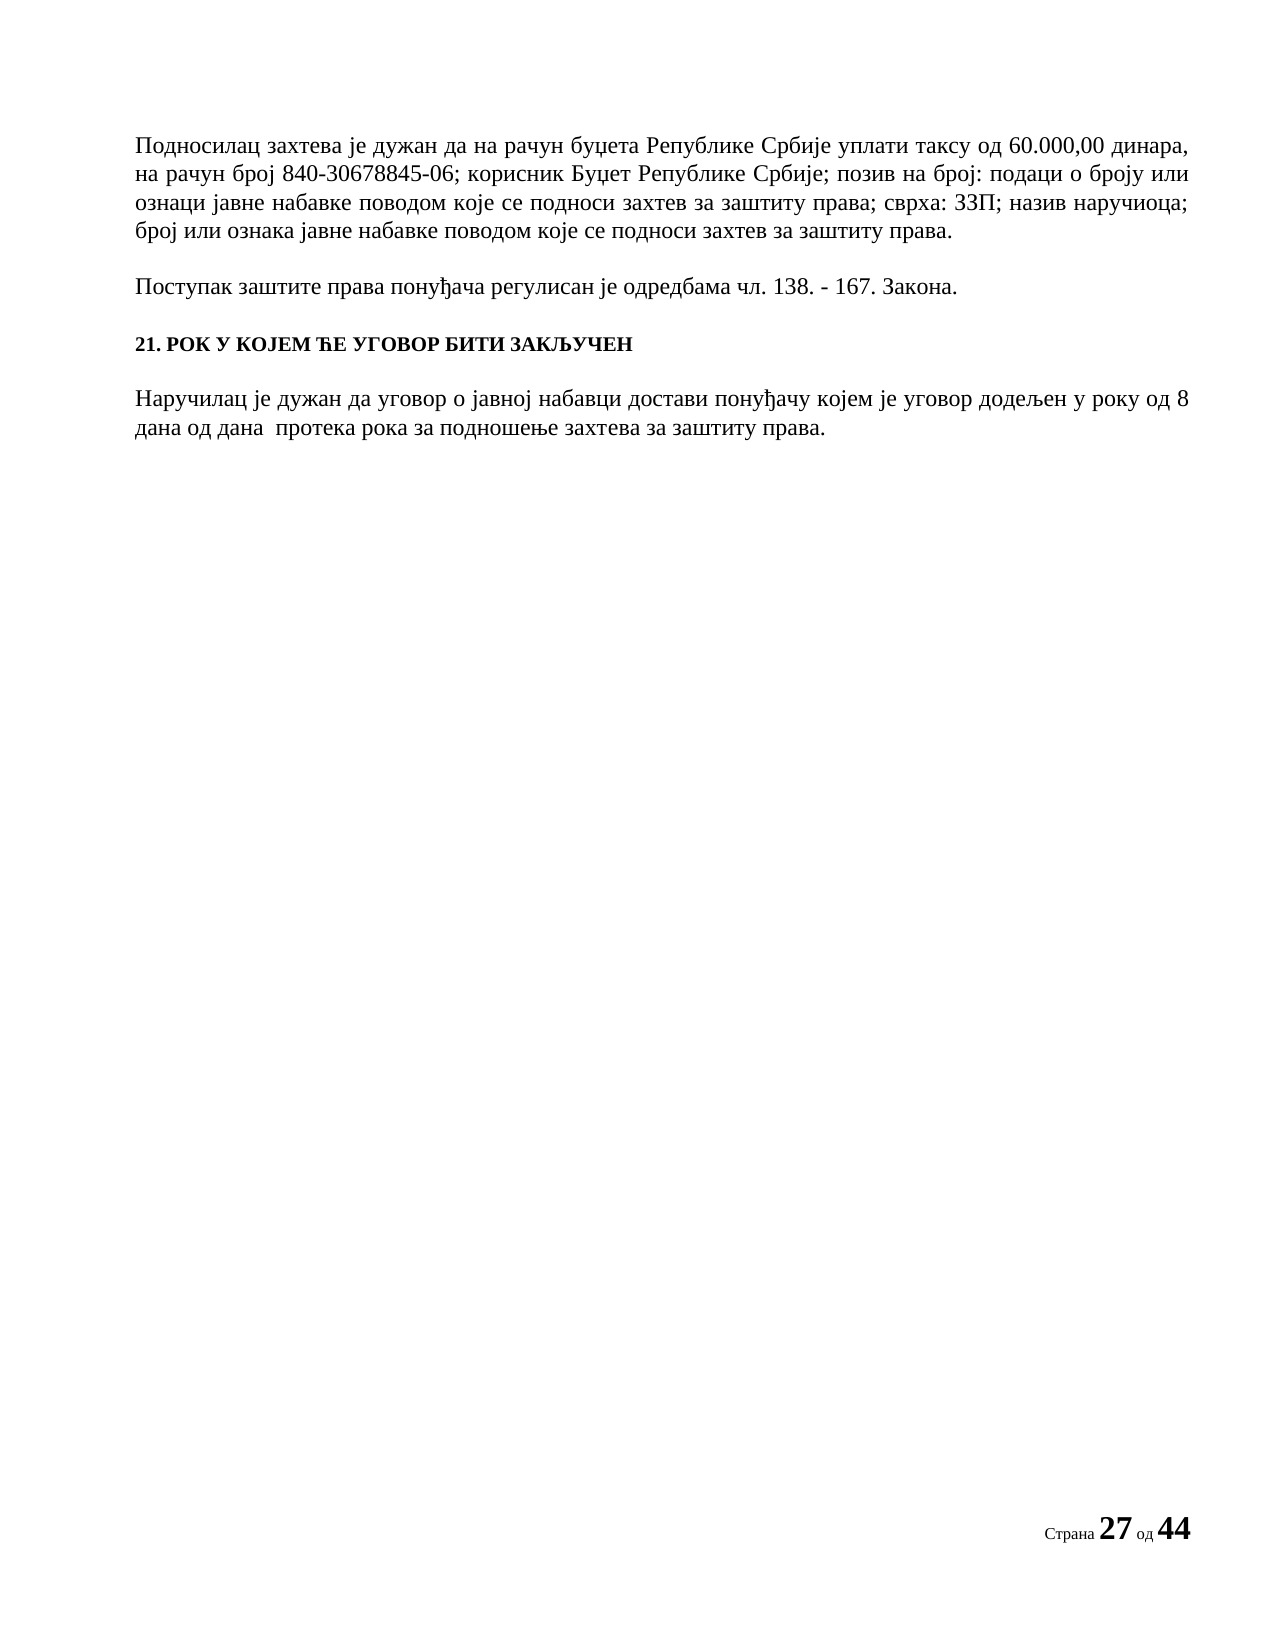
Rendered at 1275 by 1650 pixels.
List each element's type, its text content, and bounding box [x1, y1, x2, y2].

text 21. РОК У КОЈЕМ ЋЕ УГОВОР БИТИ ЗАКЉУЧЕН [135, 328, 1191, 356]
text Наручилац је дужан да уговор о јавној набавци достави понуђачу којем је уговор додељен у року од 8 дана од дана протека рока за подношење захтева за заштиту права. [135, 384, 1191, 440]
text Подносилац захтева је дужан да на рачун буџета Републике Србије уплати таксу од 60.000,00 динара, на рачун број 840-30678845-06; корисник Буџет Републике Србије; позив на број: подаци о броју или ознаци јавне набавке поводом које се подноси захтев за заштиту права; сврха: ЗЗП; назив наручиоца; број или ознака јавне набавке поводом које се подноси захтев за заштиту права. [135, 131, 1191, 243]
text Поступак заштите права понуђача регулисан је одредбама чл. 138. - 167. Закона. [135, 271, 1191, 299]
